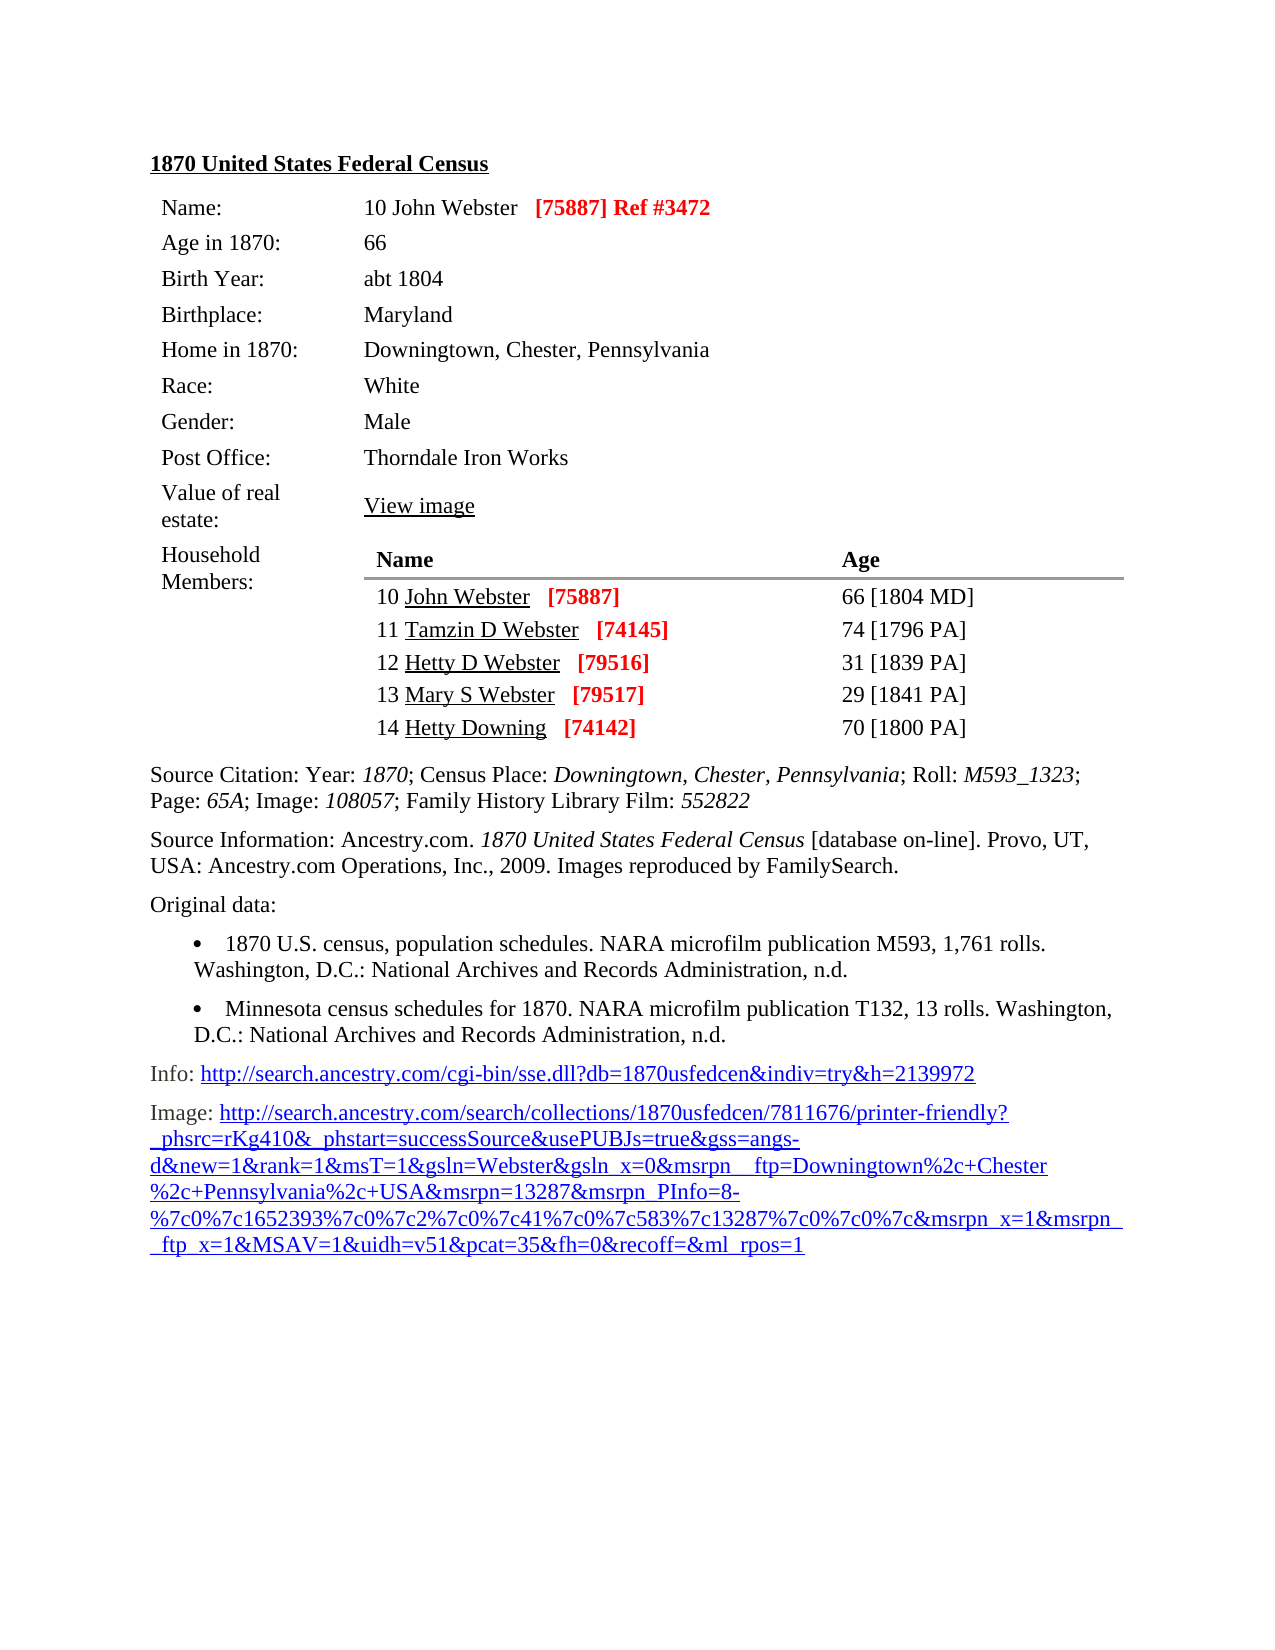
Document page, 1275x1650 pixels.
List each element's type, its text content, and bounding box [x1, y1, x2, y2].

table_cell Household Members: [149, 537, 351, 748]
list Minnesota census schedules for 1870. NARA microfilm publication T132, 13 rolls. Washington, D.C.: National Archives and Records Administration, n.d. [194, 995, 1125, 1048]
table_cell Maryland [351, 296, 1136, 332]
table_cell [351, 537, 1136, 748]
text Original data: [150, 891, 1125, 917]
table_cell White [351, 368, 1136, 403]
table_header 10 John Webster [75887] Ref #3472 [351, 189, 1136, 224]
table_cell abt 1804 [351, 260, 1136, 296]
table_cell Thorndale Iron Works [351, 439, 1136, 475]
table_cell Birthplace: [149, 296, 351, 332]
table_cell Home in 1870: [149, 332, 351, 367]
table_cell Downingtown, Chester, Pennsylvania [351, 332, 1136, 367]
table_cell Gender: [149, 403, 351, 439]
text Info: http://search.ancestry.com/cgi-bin/sse.dll?db=1870usfedcen&indiv=try&h=2139972 [150, 1060, 1125, 1087]
text Source Citation: Year: 1870; Census Place: Downingtown, Chester, Pennsylvania; Roll: M593_1323; Page: 65A; Image: 108057; Family History Library Film: 552822 [150, 761, 1125, 813]
table_cell Value of real estate: [149, 475, 351, 537]
table_cell View image [351, 475, 1136, 537]
table_cell Post Office: [149, 439, 351, 475]
text Source Information: Ancestry.com. 1870 United States Federal Census [database on-line]. Provo, UT, USA: Ancestry.com Operations, Inc., 2009. Images reproduced by FamilySearch. [150, 826, 1125, 878]
table_cell Birth Year: [149, 260, 351, 296]
table_cell Male [351, 403, 1136, 439]
table_cell Race: [149, 368, 351, 403]
table_cell 66 [351, 225, 1136, 260]
table_cell Age in 1870: [149, 225, 351, 260]
list 1870 U.S. census, population schedules. NARA microfilm publication M593, 1,761 rolls. Washington, D.C.: National Archives and Records Administration, n.d. [194, 930, 1125, 983]
text Image: http://search.ancestry.com/search/collections/1870usfedcen/7811676/printer-friendly?_phsrc=rKg410&_phstart=successSource&usePUBJs=true&gss=angs-d&new=1&rank=1&msT=1&gsln=Webster&gsln_x=0&msrpn__ftp=Downingtown%2c+Chester%2c+Pennsylvania%2c+USA&msrpn=13287&msrpn_PInfo=8-%7c0%7c1652393%7c0%7c2%7c0%7c41%7c0%7c583%7c13287%7c0%7c0%7c&msrpn_x=1&msrpn__ftp_x=1&MSAV=1&uidh=v51&pcat=35&fh=0&recoff=&ml_rpos=1 [150, 1099, 1125, 1257]
text 1870 United States Federal Census [150, 150, 1125, 176]
table_header Name: [149, 189, 351, 224]
